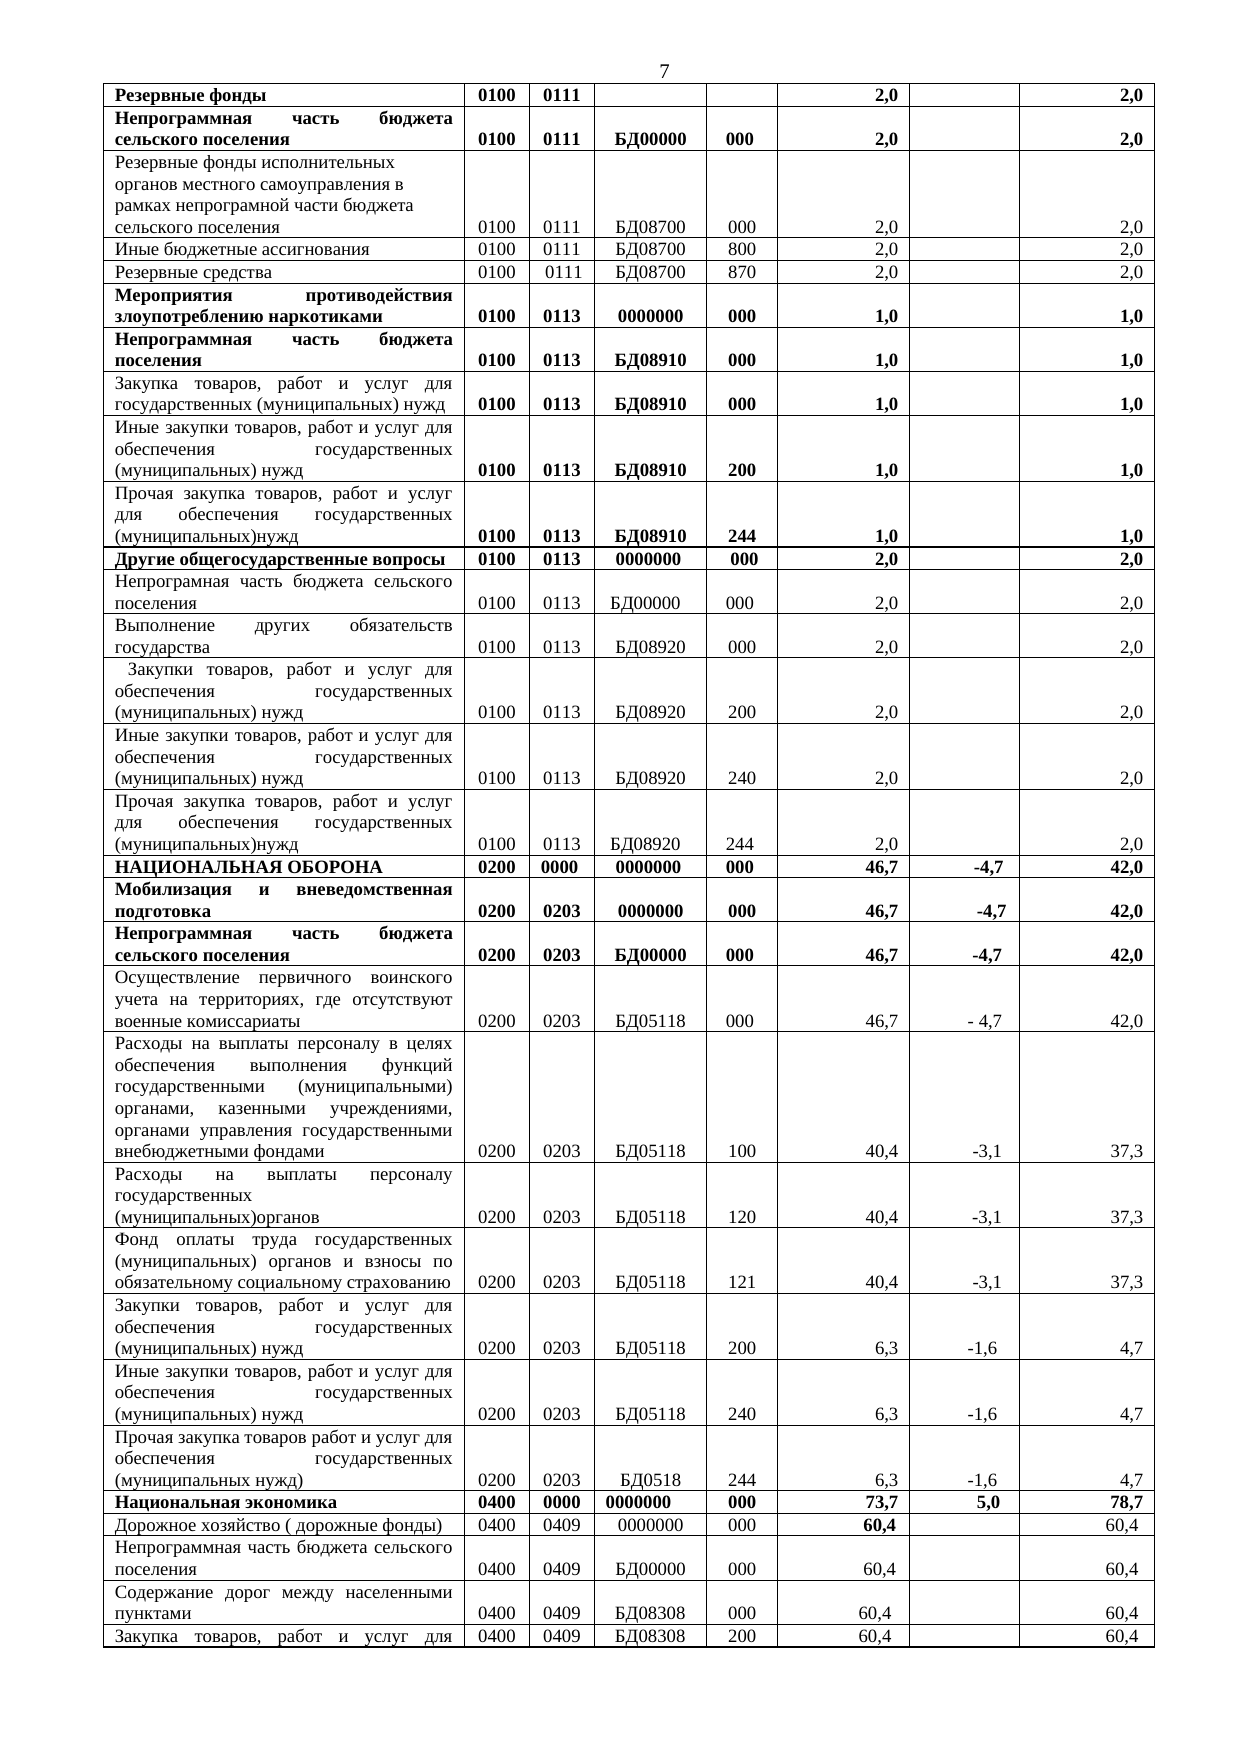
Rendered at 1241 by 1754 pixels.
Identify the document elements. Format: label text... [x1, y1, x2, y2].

table_cell 2,0 [1020, 724, 1154, 789]
table_cell 0200 [465, 1163, 529, 1227]
table_cell 46,7 [778, 878, 909, 921]
table_cell 42,0 [1020, 966, 1154, 1031]
table_cell БД08308 [595, 1625, 706, 1646]
table_cell 0400 [465, 1625, 529, 1646]
table_cell 0000 [530, 1491, 594, 1513]
table_cell 000 [707, 856, 777, 877]
table_cell Расходы на выплаты персоналу в целях обеспечения выполнения функций государственными (муниципальными) органами, казенными учреждениями, органами управления государственными внебюджетными фондами [104, 1032, 464, 1162]
table_cell 2,0 [778, 570, 909, 613]
table_cell 0000000 [595, 856, 706, 877]
table_cell 2,0 [1020, 658, 1154, 723]
table_cell 000 [707, 966, 777, 1031]
table_cell БД05118 [595, 1163, 706, 1227]
table_cell 2,0 [1020, 84, 1154, 106]
table_cell 244 [707, 482, 777, 546]
table_cell [910, 84, 1019, 106]
table_cell 100 [707, 1032, 777, 1162]
table_cell 6,3 [778, 1360, 909, 1424]
table_cell 0113 [530, 482, 594, 546]
table_cell 0111 [530, 151, 594, 237]
table_cell [910, 1625, 1019, 1646]
table_cell -1,6 [910, 1294, 1019, 1359]
table_cell 800 [707, 238, 777, 260]
table_cell 000 [707, 548, 777, 569]
table_cell 0111 [530, 238, 594, 260]
table_cell Содержание дорог между населенными пунктами [104, 1581, 464, 1624]
table_cell 000 [707, 1491, 777, 1513]
table_cell БД00000 [595, 570, 706, 613]
table_cell 200 [707, 658, 777, 723]
table_cell 0113 [530, 724, 594, 789]
table_cell - 4,7 [910, 966, 1019, 1031]
table_cell 42,0 [1020, 856, 1154, 877]
table_cell 000 [707, 614, 777, 657]
table_cell 78,7 [1020, 1491, 1154, 1513]
table_cell [910, 1536, 1019, 1579]
table_cell 0203 [530, 1228, 594, 1293]
table_cell 0113 [530, 790, 594, 854]
table_cell 0409 [530, 1625, 594, 1646]
table_cell 42,0 [1020, 922, 1154, 965]
table_cell 000 [707, 1514, 777, 1535]
table_cell 2,0 [1020, 151, 1154, 237]
table_cell Закупки товаров, работ и услуг для обеспечения государственных (муниципальных) нужд [104, 658, 464, 723]
table_cell 2,0 [778, 724, 909, 789]
table_cell 000 [707, 570, 777, 613]
table_cell Расходы на выплаты персоналу государственных (муниципальных)органов [104, 1163, 464, 1227]
table_cell Иные закупки товаров, работ и услуг для обеспечения государственных (муниципальных) нужд [104, 416, 464, 481]
table_cell 0409 [530, 1536, 594, 1579]
table_cell Непрограммная часть бюджета сельского поселения [104, 922, 464, 965]
table_cell -3,1 [910, 1228, 1019, 1293]
table_cell 73,7 [778, 1491, 909, 1513]
table_cell 0200 [465, 1426, 529, 1490]
table_cell 0200 [465, 1360, 529, 1424]
table_cell 0200 [465, 1032, 529, 1162]
table_cell [595, 84, 706, 106]
table_cell Национальная экономика [104, 1491, 464, 1513]
table_cell 0000000 [595, 548, 706, 569]
table_cell 200 [707, 1625, 777, 1646]
table_cell НАЦИОНАЛЬНАЯ ОБОРОНА [104, 856, 464, 877]
table_cell 40,4 [778, 1163, 909, 1227]
table_cell 870 [707, 261, 777, 282]
table_cell Прочая закупка товаров, работ и услуг для обеспечения государственных (муниципальных)нужд [104, 790, 464, 854]
table_cell [910, 614, 1019, 657]
table_cell БД08920 [595, 614, 706, 657]
table_cell 0100 [465, 107, 529, 150]
table_cell Иные закупки товаров, работ и услуг для обеспечения государственных (муниципальных) нужд [104, 724, 464, 789]
table_cell БД05118 [595, 966, 706, 1031]
table_cell [910, 416, 1019, 481]
table_cell 46,7 [778, 966, 909, 1031]
table_cell 5,0 [910, 1491, 1019, 1513]
table_cell Закупки товаров, работ и услуг для обеспечения государственных (муниципальных) нужд [104, 1294, 464, 1359]
table_cell 0000000 [595, 284, 706, 327]
table_cell 0203 [530, 966, 594, 1031]
table_cell 60,4 [778, 1625, 909, 1646]
table_cell 0100 [465, 658, 529, 723]
table_cell 0000 [530, 856, 594, 877]
table_cell 4,7 [1020, 1294, 1154, 1359]
table_cell БД00000 [595, 107, 706, 150]
table_cell 2,0 [778, 151, 909, 237]
table_cell 0100 [465, 570, 529, 613]
table_cell 0100 [465, 372, 529, 415]
table_cell -4,7 [910, 856, 1019, 877]
table_cell БД05118 [595, 1032, 706, 1162]
table_cell 0100 [465, 416, 529, 481]
table_cell 1,0 [778, 416, 909, 481]
table_cell 4,7 [1020, 1426, 1154, 1490]
table_cell 0400 [465, 1491, 529, 1513]
table_cell 000 [707, 922, 777, 965]
table_cell [910, 261, 1019, 282]
table_cell БД08308 [595, 1581, 706, 1624]
table_cell 2,0 [1020, 107, 1154, 150]
table_cell 37,3 [1020, 1228, 1154, 1293]
table_cell 0000000 [595, 878, 706, 921]
table_cell 0111 [530, 261, 594, 282]
table_cell Резервные фонды [104, 84, 464, 106]
table_cell 2,0 [778, 84, 909, 106]
table_cell 0000000 [595, 1514, 706, 1535]
table_cell [910, 328, 1019, 371]
table_cell 2,0 [1020, 261, 1154, 282]
table_cell 240 [707, 724, 777, 789]
table_cell БД00000 [595, 1536, 706, 1579]
table_cell 1,0 [1020, 416, 1154, 481]
table_cell 1,0 [1020, 328, 1154, 371]
table_cell БД05118 [595, 1360, 706, 1424]
table_cell 0200 [465, 1294, 529, 1359]
table_cell -3,1 [910, 1032, 1019, 1162]
table_cell Закупка товаров, работ и услуг для государственных (муниципальных) нужд [104, 372, 464, 415]
table_cell 60,4 [1020, 1625, 1154, 1646]
table_cell 0200 [465, 922, 529, 965]
table_cell 000 [707, 284, 777, 327]
table_cell 0100 [465, 548, 529, 569]
table_cell 0400 [465, 1536, 529, 1579]
table_cell БД08910 [595, 482, 706, 546]
table_cell 0203 [530, 878, 594, 921]
table_cell 4,7 [1020, 1360, 1154, 1424]
table_cell [910, 1581, 1019, 1624]
table_cell Непрограммная часть бюджета поселения [104, 328, 464, 371]
table_cell 0100 [465, 614, 529, 657]
table_cell 0111 [530, 107, 594, 150]
table_cell Прочая закупка товаров, работ и услуг для обеспечения государственных (муниципальных)нужд [104, 482, 464, 546]
table_cell 1,0 [1020, 482, 1154, 546]
table_cell 0113 [530, 284, 594, 327]
table_cell 2,0 [1020, 614, 1154, 657]
table_cell -1,6 [910, 1426, 1019, 1490]
table_cell 000 [707, 878, 777, 921]
table_cell 0113 [530, 570, 594, 613]
table_cell 0111 [530, 84, 594, 106]
table_cell 0203 [530, 922, 594, 965]
table_cell 2,0 [1020, 238, 1154, 260]
table_cell 240 [707, 1360, 777, 1424]
table_cell 2,0 [778, 107, 909, 150]
table_cell 0100 [465, 261, 529, 282]
table_cell [910, 372, 1019, 415]
table_cell 120 [707, 1163, 777, 1227]
table_cell 60,4 [778, 1536, 909, 1579]
table_cell 121 [707, 1228, 777, 1293]
table_cell 0100 [465, 790, 529, 854]
table_cell 0113 [530, 548, 594, 569]
table_cell 0100 [465, 284, 529, 327]
table_cell 6,3 [778, 1426, 909, 1490]
table_cell Непрограммная часть бюджета сельского поселения [104, 1536, 464, 1579]
table_cell 000 [707, 107, 777, 150]
table_cell 2,0 [1020, 790, 1154, 854]
table_cell 0203 [530, 1426, 594, 1490]
table_cell Непрограммная часть бюджета сельского поселения [104, 107, 464, 150]
table_cell 244 [707, 1426, 777, 1490]
table_cell БД08920 [595, 658, 706, 723]
table_cell 6,3 [778, 1294, 909, 1359]
table_cell 60,4 [1020, 1581, 1154, 1624]
table_cell [910, 151, 1019, 237]
table_cell 000 [707, 328, 777, 371]
table_cell -4,7 [910, 922, 1019, 965]
table_cell Непрограмная часть бюджета сельского поселения [104, 570, 464, 613]
table_cell 60,4 [1020, 1536, 1154, 1579]
table_cell БД08910 [595, 328, 706, 371]
table_cell 0113 [530, 658, 594, 723]
table_cell 0100 [465, 238, 529, 260]
table_cell 60,4 [778, 1581, 909, 1624]
table_cell Иные бюджетные ассигнования [104, 238, 464, 260]
table_cell 0400 [465, 1581, 529, 1624]
table_cell 60,4 [778, 1514, 909, 1535]
table_cell 2,0 [778, 790, 909, 854]
table_cell [910, 1514, 1019, 1535]
table_cell 1,0 [778, 482, 909, 546]
table_cell БД08700 [595, 261, 706, 282]
table_cell 0113 [530, 416, 594, 481]
table_cell 2,0 [1020, 548, 1154, 569]
table_cell 0113 [530, 614, 594, 657]
table_cell 1,0 [778, 284, 909, 327]
table_cell Резервные фонды исполнительных органов местного самоуправления в рамках непрограмной части бюджета сельского поселения [104, 151, 464, 237]
table_cell 2,0 [778, 614, 909, 657]
table_cell 1,0 [778, 328, 909, 371]
table_cell [910, 284, 1019, 327]
table_cell 0200 [465, 1228, 529, 1293]
table_cell 0400 [465, 1514, 529, 1535]
table_cell БД08700 [595, 238, 706, 260]
table_cell 0203 [530, 1163, 594, 1227]
table_cell 46,7 [778, 922, 909, 965]
table_cell БД0518 [595, 1426, 706, 1490]
table_cell 0203 [530, 1032, 594, 1162]
table_cell 1,0 [1020, 284, 1154, 327]
table_cell 0409 [530, 1514, 594, 1535]
table_cell БД08910 [595, 372, 706, 415]
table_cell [104, 1625, 464, 1646]
table_cell [910, 482, 1019, 546]
table_cell 200 [707, 416, 777, 481]
table_cell [910, 790, 1019, 854]
table_cell 0200 [465, 966, 529, 1031]
table_cell БД08700 [595, 151, 706, 237]
table_cell 0100 [465, 84, 529, 106]
table_cell 2,0 [778, 658, 909, 723]
table_cell 0100 [465, 482, 529, 546]
table_cell [707, 84, 777, 106]
table_cell Дорожное хозяйство ( дорожные фонды) [104, 1514, 464, 1535]
table_cell 40,4 [778, 1228, 909, 1293]
table_cell Прочая закупка товаров работ и услуг для обеспечения государственных (муниципальных нужд) [104, 1426, 464, 1490]
table_cell БД05118 [595, 1228, 706, 1293]
table_cell 0000000 [595, 1491, 706, 1513]
table_cell 200 [707, 1294, 777, 1359]
table_cell 000 [707, 1536, 777, 1579]
table_cell Осуществление первичного воинского учета на территориях, где отсутствуют военные комиссариаты [104, 966, 464, 1031]
table_cell 0200 [465, 856, 529, 877]
table_cell 0200 [465, 878, 529, 921]
table_cell 244 [707, 790, 777, 854]
table_cell БД08920 [595, 724, 706, 789]
table_cell Выполнение других обязательств государства [104, 614, 464, 657]
table_cell 000 [707, 372, 777, 415]
table_cell 0100 [465, 328, 529, 371]
table_cell 000 [707, 1581, 777, 1624]
table_cell 2,0 [778, 238, 909, 260]
table_cell 0409 [530, 1581, 594, 1624]
table_cell Иные закупки товаров, работ и услуг для обеспечения государственных (муниципальных) нужд [104, 1360, 464, 1424]
table_cell БД08910 [595, 416, 706, 481]
table_cell 0113 [530, 328, 594, 371]
table_cell 0113 [530, 372, 594, 415]
table_cell 0203 [530, 1294, 594, 1359]
table_cell 0100 [465, 724, 529, 789]
table_cell 37,3 [1020, 1163, 1154, 1227]
table_cell [910, 548, 1019, 569]
table_cell 1,0 [778, 372, 909, 415]
table_cell [910, 107, 1019, 150]
table_cell 1,0 [1020, 372, 1154, 415]
table_cell Фонд оплаты труда государственных (муниципальных) органов и взносы по обязательному социальному страхованию [104, 1228, 464, 1293]
table_cell -3,1 [910, 1163, 1019, 1227]
table_cell 2,0 [778, 261, 909, 282]
table_cell [910, 724, 1019, 789]
table_cell [910, 570, 1019, 613]
table_cell БД00000 [595, 922, 706, 965]
table_cell 40,4 [778, 1032, 909, 1162]
table_cell [910, 238, 1019, 260]
table_cell БД05118 [595, 1294, 706, 1359]
table_cell Мероприятия противодействия злоупотреблению наркотиками [104, 284, 464, 327]
table_cell 60,4 [1020, 1514, 1154, 1535]
table_cell 0203 [530, 1360, 594, 1424]
table_cell 42,0 [1020, 878, 1154, 921]
table_cell 2,0 [1020, 570, 1154, 613]
table_cell 0100 [465, 151, 529, 237]
table_cell 46,7 [778, 856, 909, 877]
table_cell БД08920 [595, 790, 706, 854]
table_cell -4,7 [910, 878, 1019, 921]
table_cell -1,6 [910, 1360, 1019, 1424]
table_cell Другие общегосударственные вопросы [104, 548, 464, 569]
table_cell Резервные средства [104, 261, 464, 282]
table_cell [910, 658, 1019, 723]
table_cell 2,0 [778, 548, 909, 569]
table_cell 37,3 [1020, 1032, 1154, 1162]
table_cell Мобилизация и вневедомственная подготовка [104, 878, 464, 921]
table_cell 000 [707, 151, 777, 237]
